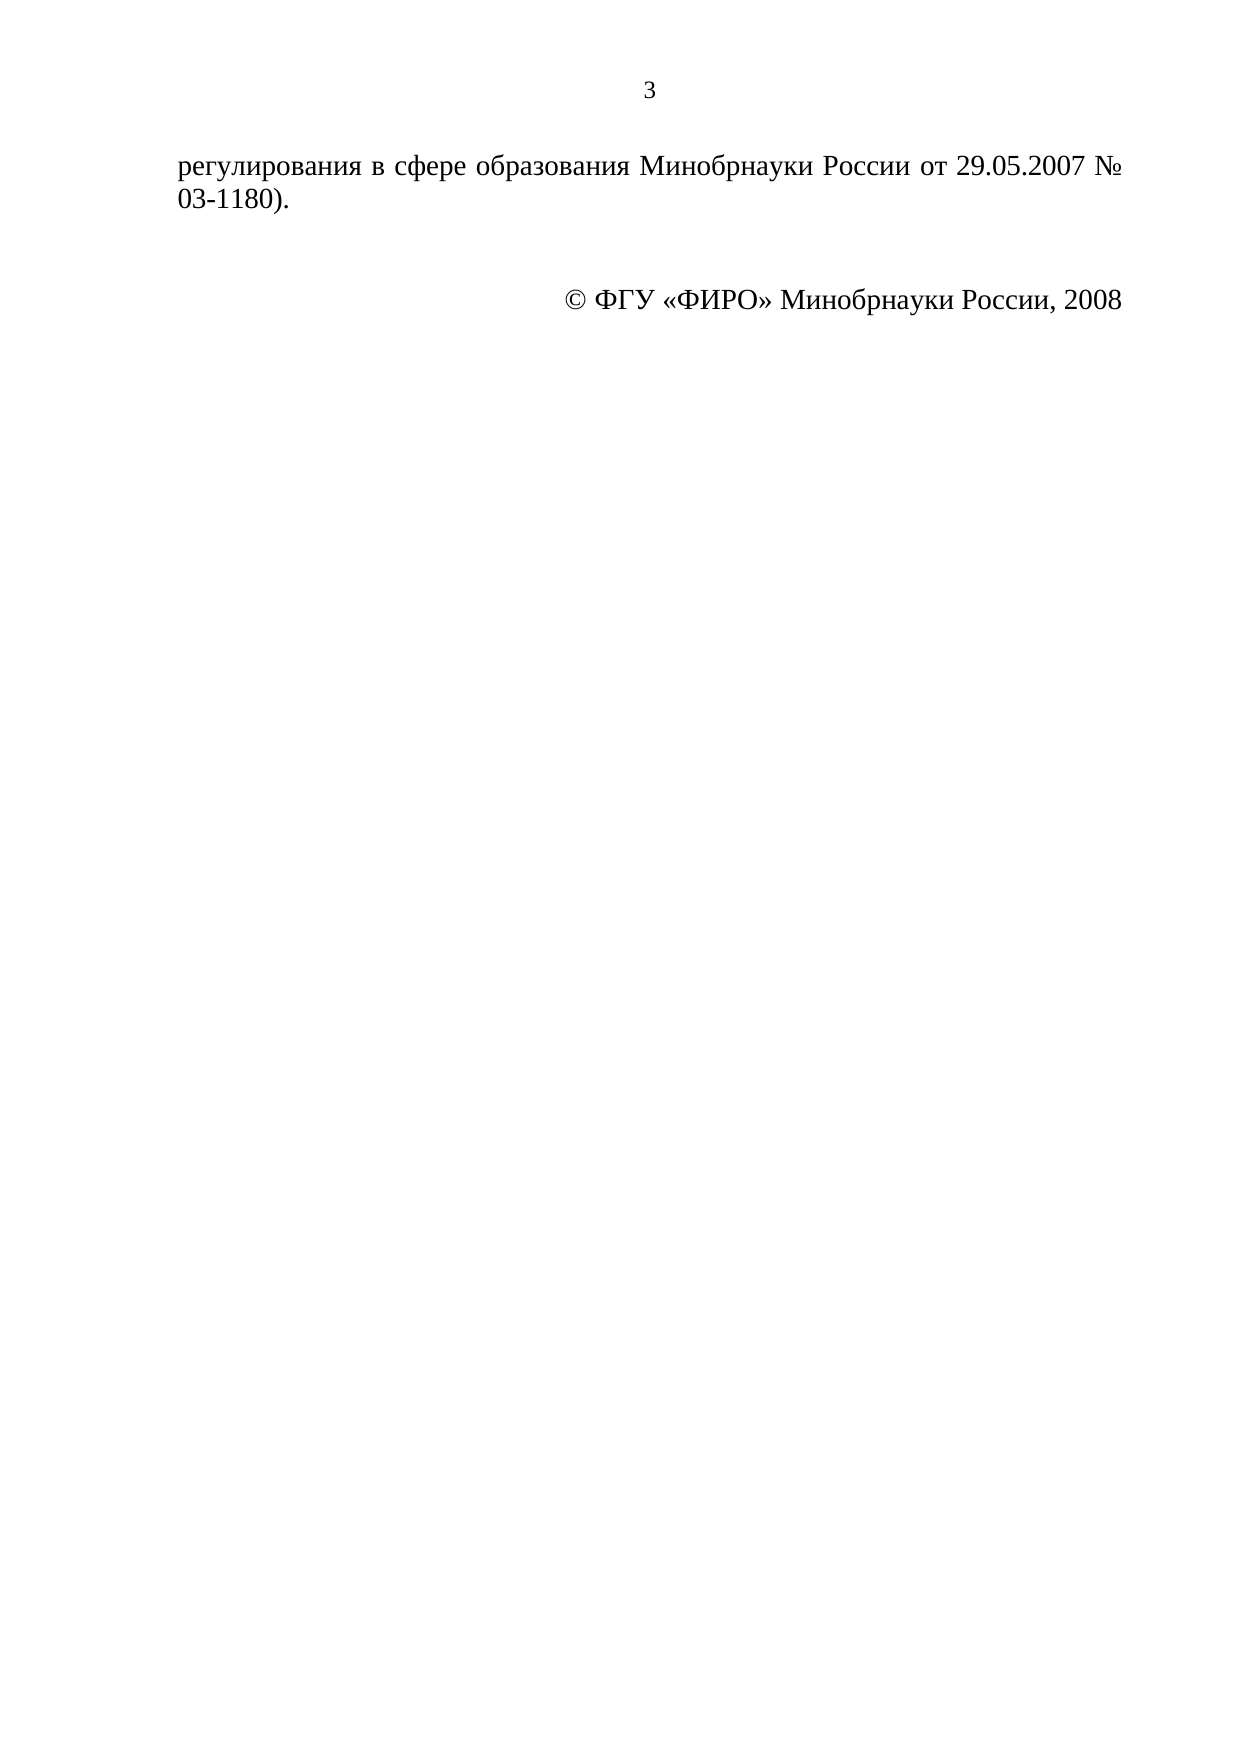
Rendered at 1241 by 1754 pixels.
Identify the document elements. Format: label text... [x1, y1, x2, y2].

text  ФГУ «ФИРО» Минобрнауки России, 2008 [398, 282, 1122, 316]
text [177, 148, 1122, 215]
